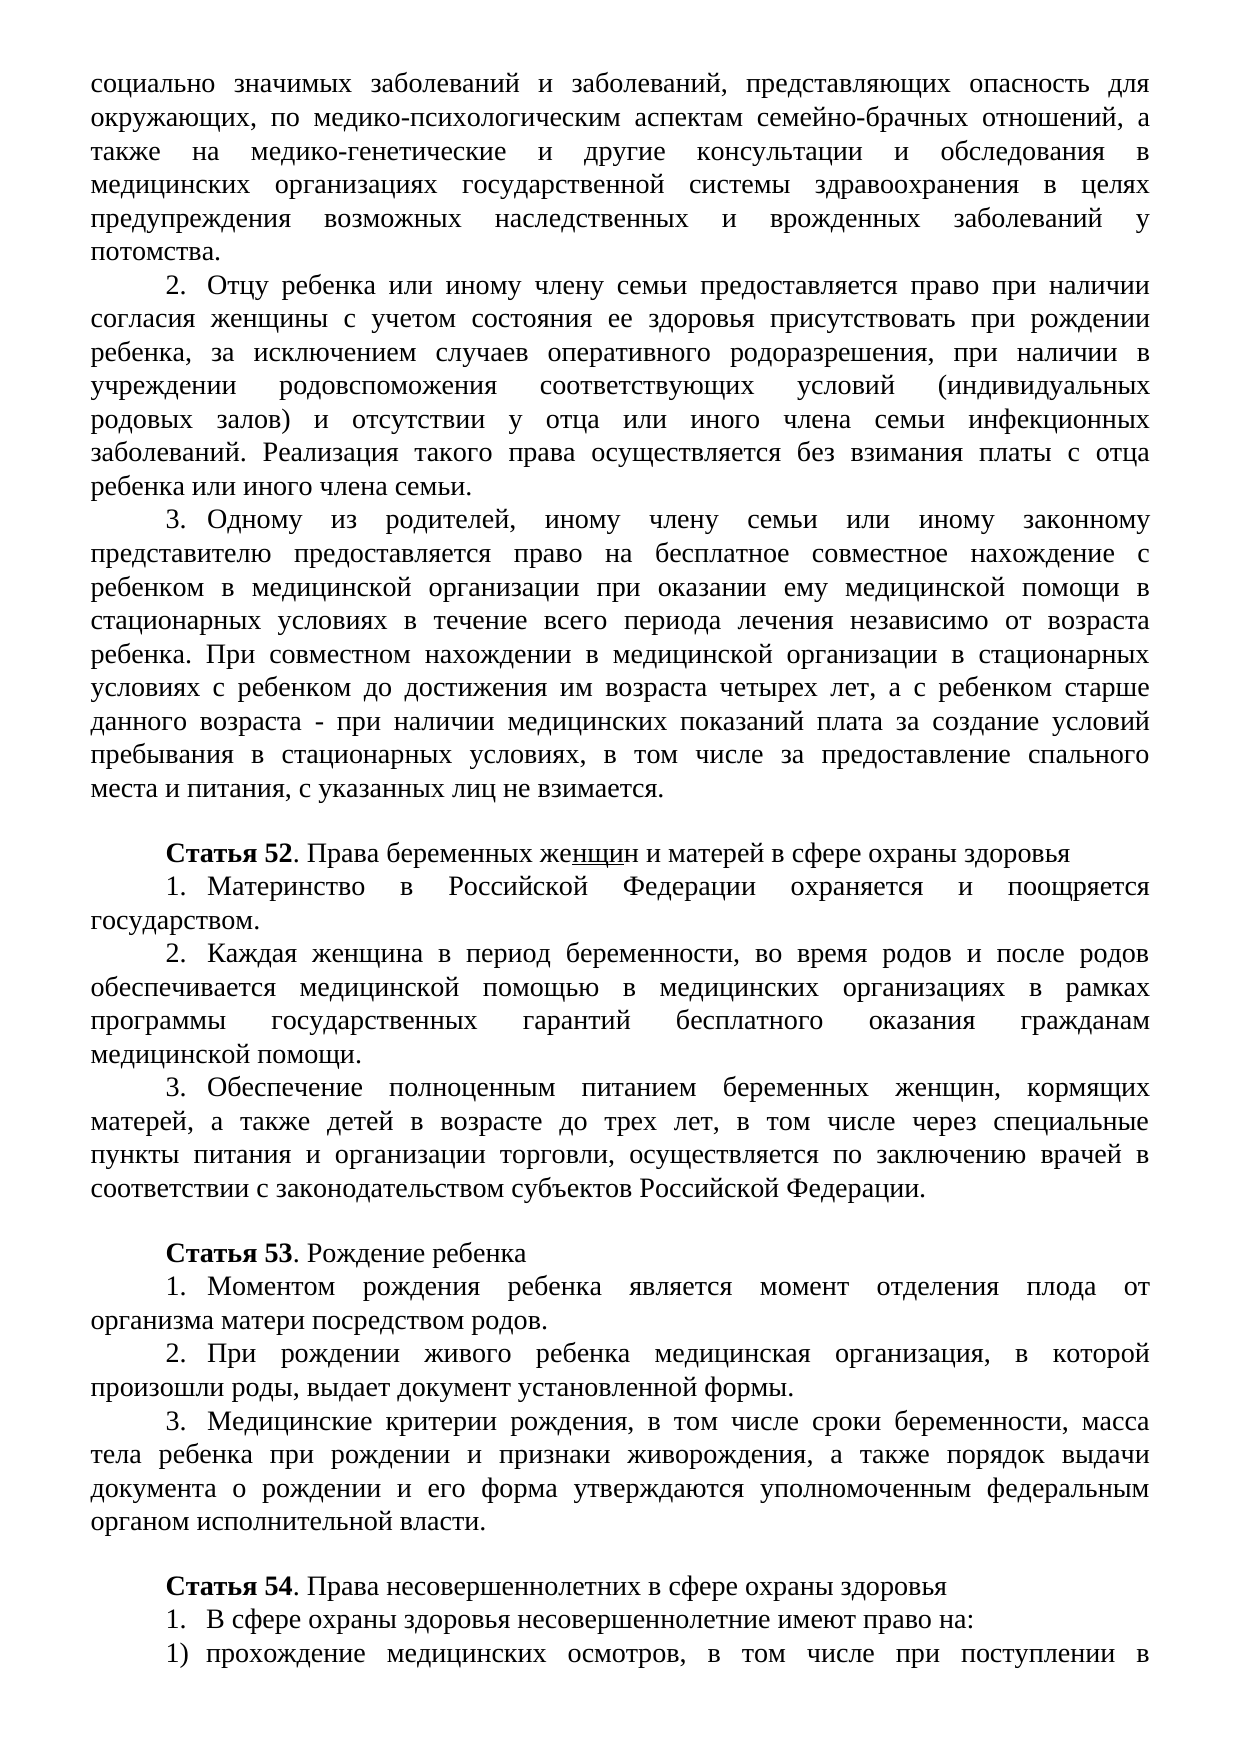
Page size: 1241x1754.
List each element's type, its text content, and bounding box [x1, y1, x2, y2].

list Медицинские критерии рождения, в том числе сроки беременности, масса тела ребенка при рождении и признаки живорождения, а также порядок выдачи документа о рождении и его форма утверждаются уполномоченным федеральным органом исполнительной власти. [90, 1403, 1151, 1537]
list Одному из родителей, иному члену семьи или иному законному представителю предоставляется право на бесплатное совместное нахождение с ребенком в медицинской организации при оказании ему медицинской помощи в стационарных условиях в течение всего периода лечения независимо от возраста ребенка. При совместном нахождении в медицинской организации в стационарных условиях с ребенком до достижения им возраста четырех лет, а с ребенком старше данного возраста - при наличии медицинских показаний плата за создание условий пребывания в стационарных условиях, в том числе за предоставление спального места и питания, с указанных лиц не взимается. [90, 502, 1151, 804]
text Статья 54. Права несовершеннолетних в сфере охраны здоровья [90, 1569, 1153, 1602]
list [90, 1636, 1151, 1669]
list Отцу ребенка или иному члену семьи предоставляется право при наличии согласия женщины с учетом состояния ее здоровья присутствовать при рождении ребенка, за исключением случаев оперативного родоразрешения, при наличии в учреждении родовспоможения соответствующих условий (индивидуальных родовых залов) и отсутствии у отца или иного члена семьи инфекционных заболеваний. Реализация такого права осуществляется без взимания платы с отца ребенка или иного члена семьи. [90, 267, 1151, 502]
text Статья 53. Рождение ребенка [90, 1236, 1153, 1269]
list Материнство в Российской Федерации охраняется и поощряется государством. [90, 869, 1151, 936]
list Обеспечение полноценным питанием беременных женщин, кормящих матерей, а также детей в возрасте до трех лет, в том числе через специальные пункты питания и организации торговли, осуществляется по заключению врачей в соответствии с законодательством субъектов Российской Федерации. [90, 1070, 1151, 1204]
text Статья 52. Права беременных женщин и матерей в сфере охраны здоровья [90, 835, 1153, 869]
list Моментом рождения ребенка является момент отделения плода от организма матери посредством родов. [90, 1269, 1151, 1336]
list При рождении живого ребенка медицинская организация, в которой произошли роды, выдает документ установленной формы. [90, 1336, 1151, 1403]
list Каждая женщина в период беременности, во время родов и после родов обеспечивается медицинской помощью в медицинских организациях в рамках программы государственных гарантий бесплатного оказания гражданам медицинской помощи. [90, 936, 1151, 1070]
list В сфере охраны здоровья несовершеннолетние имеют право на: [90, 1602, 1153, 1636]
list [90, 66, 1151, 267]
